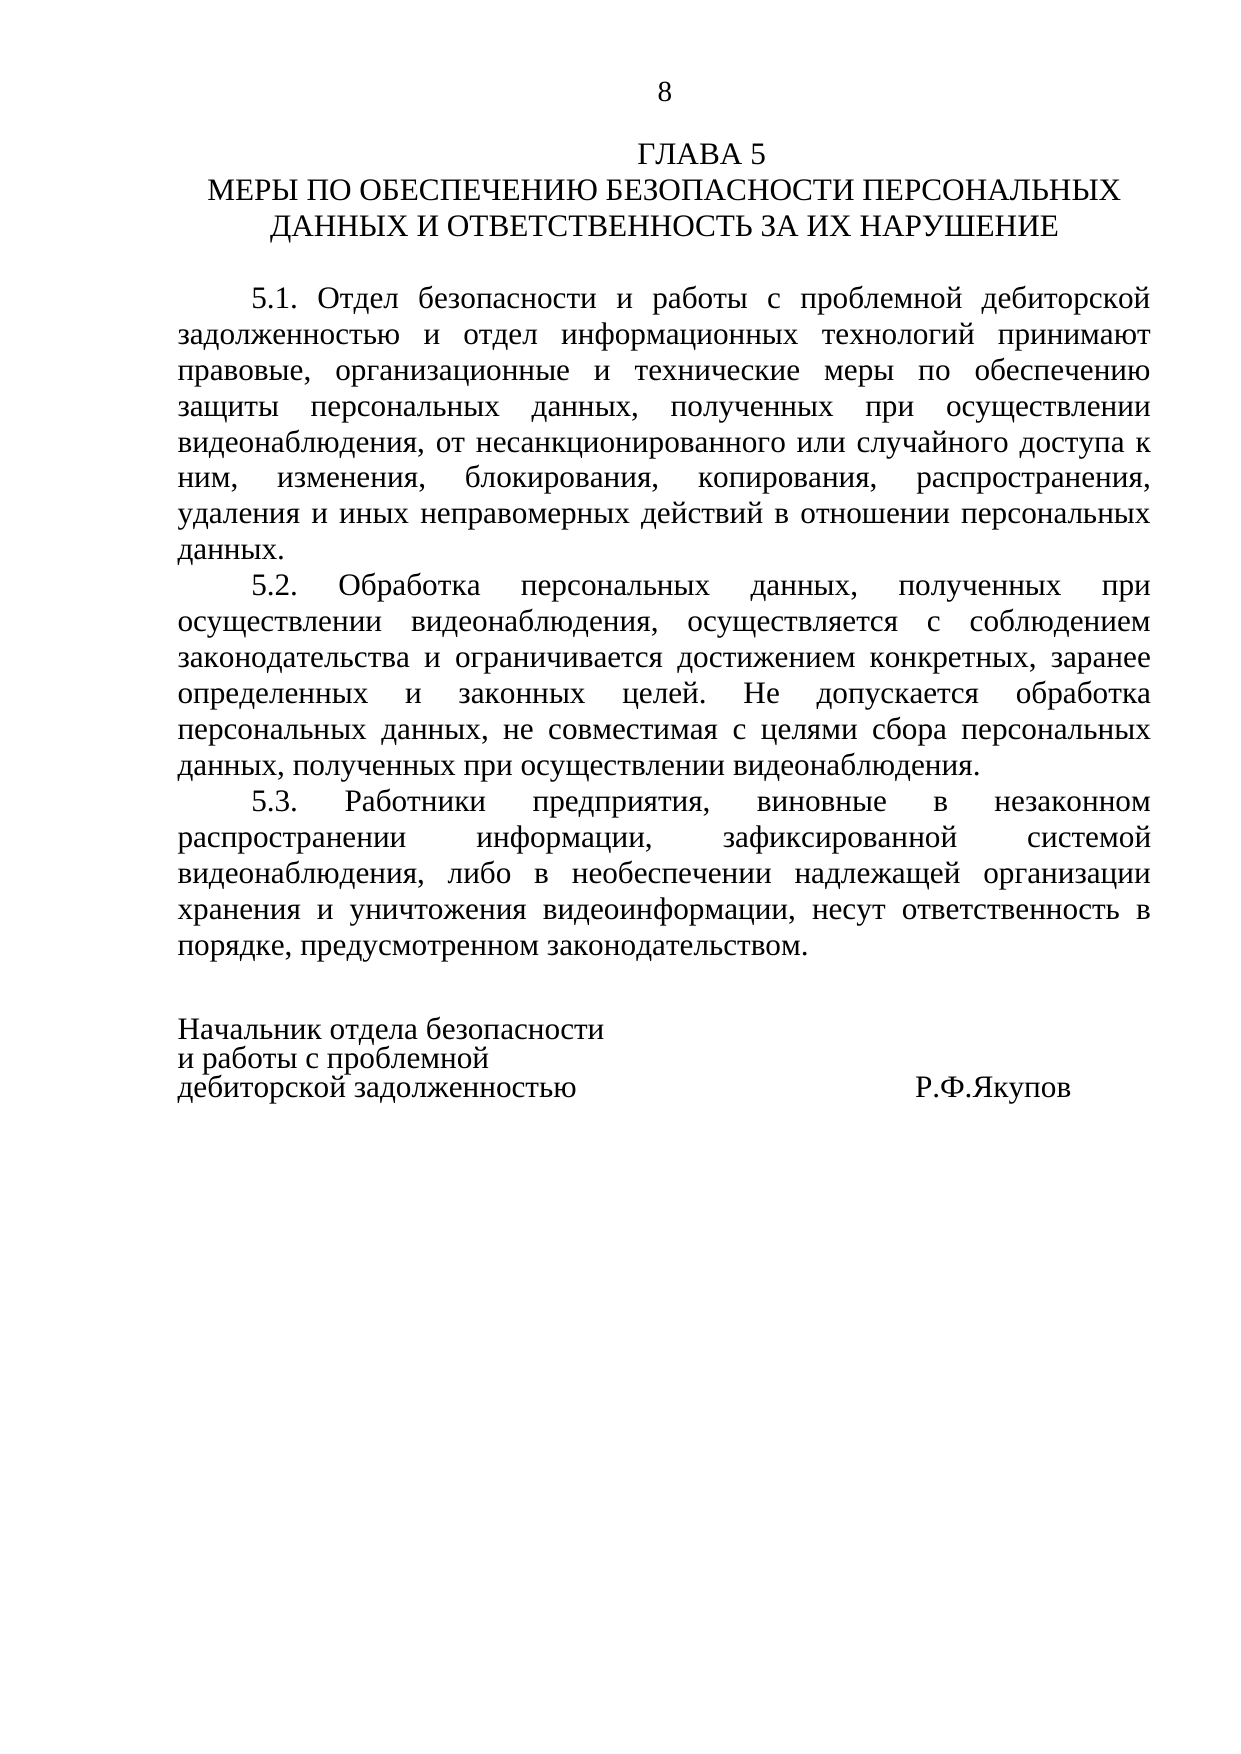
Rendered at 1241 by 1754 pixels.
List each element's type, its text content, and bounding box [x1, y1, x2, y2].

text 5.2. Обработка персональных данных, полученных при осуществлении видеонаблюдения, осуществляется с соблюдением законодательства и ограничивается достижением конкретных, заранее определенных и законных целей. Не допускается обработка персональных данных, не совместимая с целями сбора персональных данных, полученных при осуществлении видеонаблюдения. [177, 567, 1152, 782]
text ГЛАВА 5 МЕРЫ ПО ОБЕСПЕЧЕНИЮ БЕЗОПАСНОСТИ ПЕРСОНАЛЬНЫХ ДАННЫХ И ОТВЕТСТВЕННОСТЬ ЗА ИХ НАРУШЕНИЕ [177, 135, 1152, 243]
text дебиторской задолженностью Р.Ф.Якупов [177, 1074, 1152, 1103]
text Начальник отдела безопасности [177, 1016, 1152, 1045]
text 5.3. Работники предприятия, виновные в незаконном распространении информации, зафиксированной системой видеонаблюдения, либо в необеспечении надлежащей организации хранения и уничтожения видеоинформации, несут ответственность в порядке, предусмотренном законодательством. [177, 782, 1152, 962]
text 5.1. Отдел безопасности и работы с проблемной дебиторской задолженностью и отдел информационных технологий принимают правовые, организационные и технические меры по обеспечению защиты персональных данных, полученных при осуществлении видеонаблюдения, от несанкционированного или случайного доступа к ним, изменения, блокирования, копирования, распространения, удаления и иных неправомерных действий в отношении персональных данных. [177, 279, 1152, 567]
text и работы с проблемной [177, 1045, 1152, 1074]
